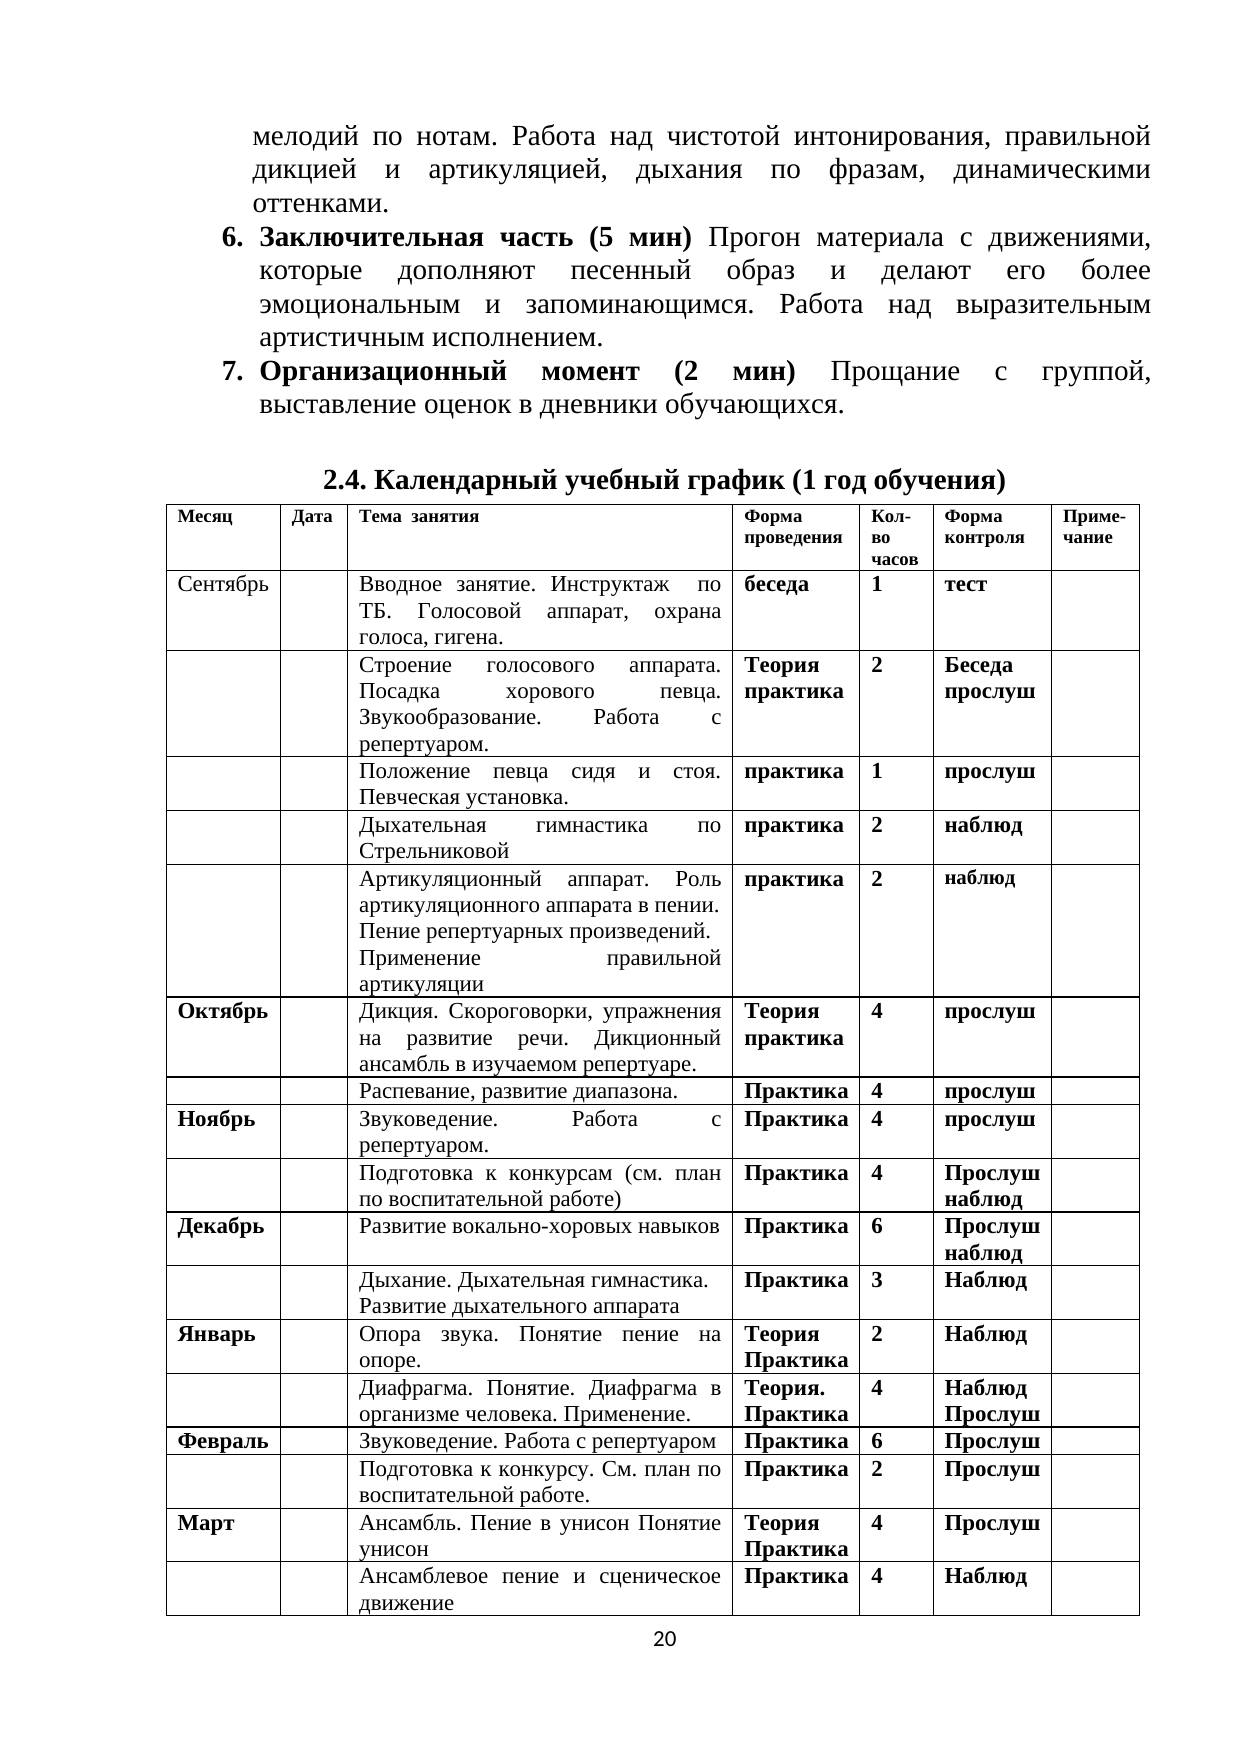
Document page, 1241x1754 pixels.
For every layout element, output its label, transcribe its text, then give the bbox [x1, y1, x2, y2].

table_cell Март [167, 1509, 280, 1561]
table_cell Развитие вокально-хоровых навыков [348, 1213, 732, 1265]
table_cell Практика [733, 1159, 859, 1211]
table_cell Практика [733, 1078, 859, 1104]
table_header Форма контроля [934, 505, 1051, 569]
table_cell [281, 1374, 347, 1426]
table_cell [281, 757, 347, 810]
table_cell [281, 811, 347, 863]
text 2.4. Календарный учебный график (1 год обучения) [177, 462, 1152, 495]
table_cell Январь [167, 1320, 280, 1373]
table_cell 2 [860, 865, 933, 996]
table_cell Ноябрь [167, 1105, 280, 1158]
table_cell практика [733, 811, 859, 863]
table_cell Вводное занятие. Инструктаж по ТБ. Голосовой аппарат, охрана голоса, гигена. [348, 571, 732, 649]
table_cell наблюд [934, 811, 1051, 863]
table_cell [1052, 1266, 1139, 1319]
table_cell 2 [860, 811, 933, 863]
table_cell Прослуш наблюд [934, 1159, 1051, 1211]
table_cell [281, 998, 347, 1076]
table_cell [1052, 1213, 1139, 1265]
table_cell [167, 651, 280, 756]
table_cell Практика [733, 1428, 859, 1454]
table_cell [1052, 1455, 1139, 1507]
table_cell Практика [733, 1213, 859, 1265]
table_cell [1052, 998, 1139, 1076]
table_header Приме- чание [1052, 505, 1139, 569]
table_cell 4 [860, 1105, 933, 1158]
table_cell 1 [860, 571, 933, 649]
table_cell Наблюд [934, 1562, 1051, 1615]
table_cell Теория практика [733, 651, 859, 756]
table_cell 1 [860, 757, 933, 810]
table_cell [281, 1320, 347, 1373]
table_cell Теория Практика [733, 1509, 859, 1561]
table_cell Прослуш [934, 1509, 1051, 1561]
table_cell [1052, 571, 1139, 649]
table_cell [1052, 1509, 1139, 1561]
table_header Кол-во часов [860, 505, 933, 569]
table_cell Ансамблевое пение и сценическое движение [348, 1562, 732, 1615]
table_cell практика [733, 757, 859, 810]
table_cell Дикция. Скороговорки, упражнения на развитие речи. Дикционный ансамбль в изучаемом репертуаре. [348, 998, 732, 1076]
table_cell Наблюд Прослуш [934, 1374, 1051, 1426]
table_cell Подготовка к конкурсу. См. план по воспитательной работе. [348, 1455, 732, 1507]
table_cell 4 [860, 1159, 933, 1211]
table_cell Беседа прослуш [934, 651, 1051, 756]
table_cell 6 [860, 1213, 933, 1265]
table_cell [1052, 1078, 1139, 1104]
table_cell [1052, 1159, 1139, 1211]
table_cell 4 [860, 998, 933, 1076]
table_cell Опора звука. Понятие пение на опоре. [348, 1320, 732, 1373]
table_cell прослуш [934, 757, 1051, 810]
table_cell [281, 1266, 347, 1319]
table_cell прослуш [934, 1105, 1051, 1158]
table_cell Звуковедение. Работа с репертуаром [348, 1428, 732, 1454]
table_cell [167, 865, 280, 996]
table_cell [281, 1428, 347, 1454]
table_header Дата [281, 505, 347, 569]
table_cell Декабрь [167, 1213, 280, 1265]
table_cell 4 [860, 1374, 933, 1426]
table_cell Положение певца сидя и стоя. Певческая установка. [348, 757, 732, 810]
list Организационный момент (2 мин) Прощание с группой, выставление оценок в дневники обучающихся. [222, 353, 1152, 420]
table_cell Распевание, развитие диапазона. [348, 1078, 732, 1104]
table_header Форма проведения [733, 505, 859, 569]
table_cell 2 [860, 1455, 933, 1507]
table_cell [1052, 1374, 1139, 1426]
table_cell Практика [733, 1562, 859, 1615]
table_cell Подготовка к конкурсам (см. план по воспитательной работе) [348, 1159, 732, 1211]
table_cell [1052, 865, 1139, 996]
table_cell 4 [860, 1078, 933, 1104]
table_cell Прослуш [934, 1428, 1051, 1454]
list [252, 118, 1152, 219]
table_cell Сентябрь [167, 571, 280, 649]
table_cell Практика [733, 1105, 859, 1158]
table_cell 6 [860, 1428, 933, 1454]
table_cell [281, 1105, 347, 1158]
table_header Тема занятия [348, 505, 732, 569]
table_cell Наблюд [934, 1320, 1051, 1373]
table_cell Наблюд [934, 1266, 1051, 1319]
table_cell беседа [733, 571, 859, 649]
table_cell Дыхание. Дыхательная гимнастика. Развитие дыхательного аппарата [348, 1266, 732, 1319]
table_cell практика [733, 865, 859, 996]
table_cell 2 [860, 1320, 933, 1373]
table_cell Практика [733, 1455, 859, 1507]
table_cell [167, 1562, 280, 1615]
table_cell [281, 865, 347, 996]
table_cell Звуковедение. Работа с репертуаром. [348, 1105, 732, 1158]
table_cell [167, 1374, 280, 1426]
table_cell [281, 651, 347, 756]
table_cell [281, 1159, 347, 1211]
table_cell Теория Практика [733, 1320, 859, 1373]
table_header Месяц [167, 505, 280, 569]
table_cell [1052, 811, 1139, 863]
table_cell 2 [860, 651, 933, 756]
table_cell [167, 1266, 280, 1319]
list Заключительная часть (5 мин) Прогон материала с движениями, которые дополняют песенный образ и делают его более эмоциональным и запоминающимся. Работа над выразительным артистичным исполнением. [222, 219, 1152, 353]
table_cell тест [934, 571, 1051, 649]
table_cell Ансамбль. Пение в унисон Понятие унисон [348, 1509, 732, 1561]
table_cell Теория. Практика [733, 1374, 859, 1426]
table_cell [167, 811, 280, 863]
table_cell [281, 1455, 347, 1507]
table_cell [281, 1562, 347, 1615]
table_cell [1052, 1562, 1139, 1615]
table_cell [281, 1509, 347, 1561]
table_cell наблюд [934, 865, 1051, 996]
table_cell [167, 1078, 280, 1104]
table_cell Февраль [167, 1428, 280, 1454]
table_cell [281, 1213, 347, 1265]
table_cell прослуш [934, 1078, 1051, 1104]
table_cell Теория практика [733, 998, 859, 1076]
table_cell [281, 571, 347, 649]
table_cell [167, 757, 280, 810]
table_cell Диафрагма. Понятие. Диафрагма в организме человека. Применение. [348, 1374, 732, 1426]
table_cell Строение голосового аппарата. Посадка хорового певца. Звукообразование. Работа с репертуаром. [348, 651, 732, 756]
table_cell Дыхательная гимнастика по Стрельниковой [348, 811, 732, 863]
table_cell [281, 1078, 347, 1104]
table_cell [1052, 1428, 1139, 1454]
table_cell 4 [860, 1509, 933, 1561]
table_cell Прослуш наблюд [934, 1213, 1051, 1265]
table_cell прослуш [934, 998, 1051, 1076]
table_cell 3 [860, 1266, 933, 1319]
table_cell Октябрь [167, 998, 280, 1076]
table_cell Практика [733, 1266, 859, 1319]
table_cell [1052, 651, 1139, 756]
table_cell [167, 1159, 280, 1211]
table_cell [1052, 1320, 1139, 1373]
table_cell [1052, 757, 1139, 810]
table_cell Артикуляционный аппарат. Роль артикуляционного аппарата в пении. Пение репертуарных произведений. Применение правильной артикуляции [348, 865, 732, 996]
table_cell 4 [860, 1562, 933, 1615]
table_cell [167, 1455, 280, 1507]
table_cell [1052, 1105, 1139, 1158]
table_cell Прослуш [934, 1455, 1051, 1507]
